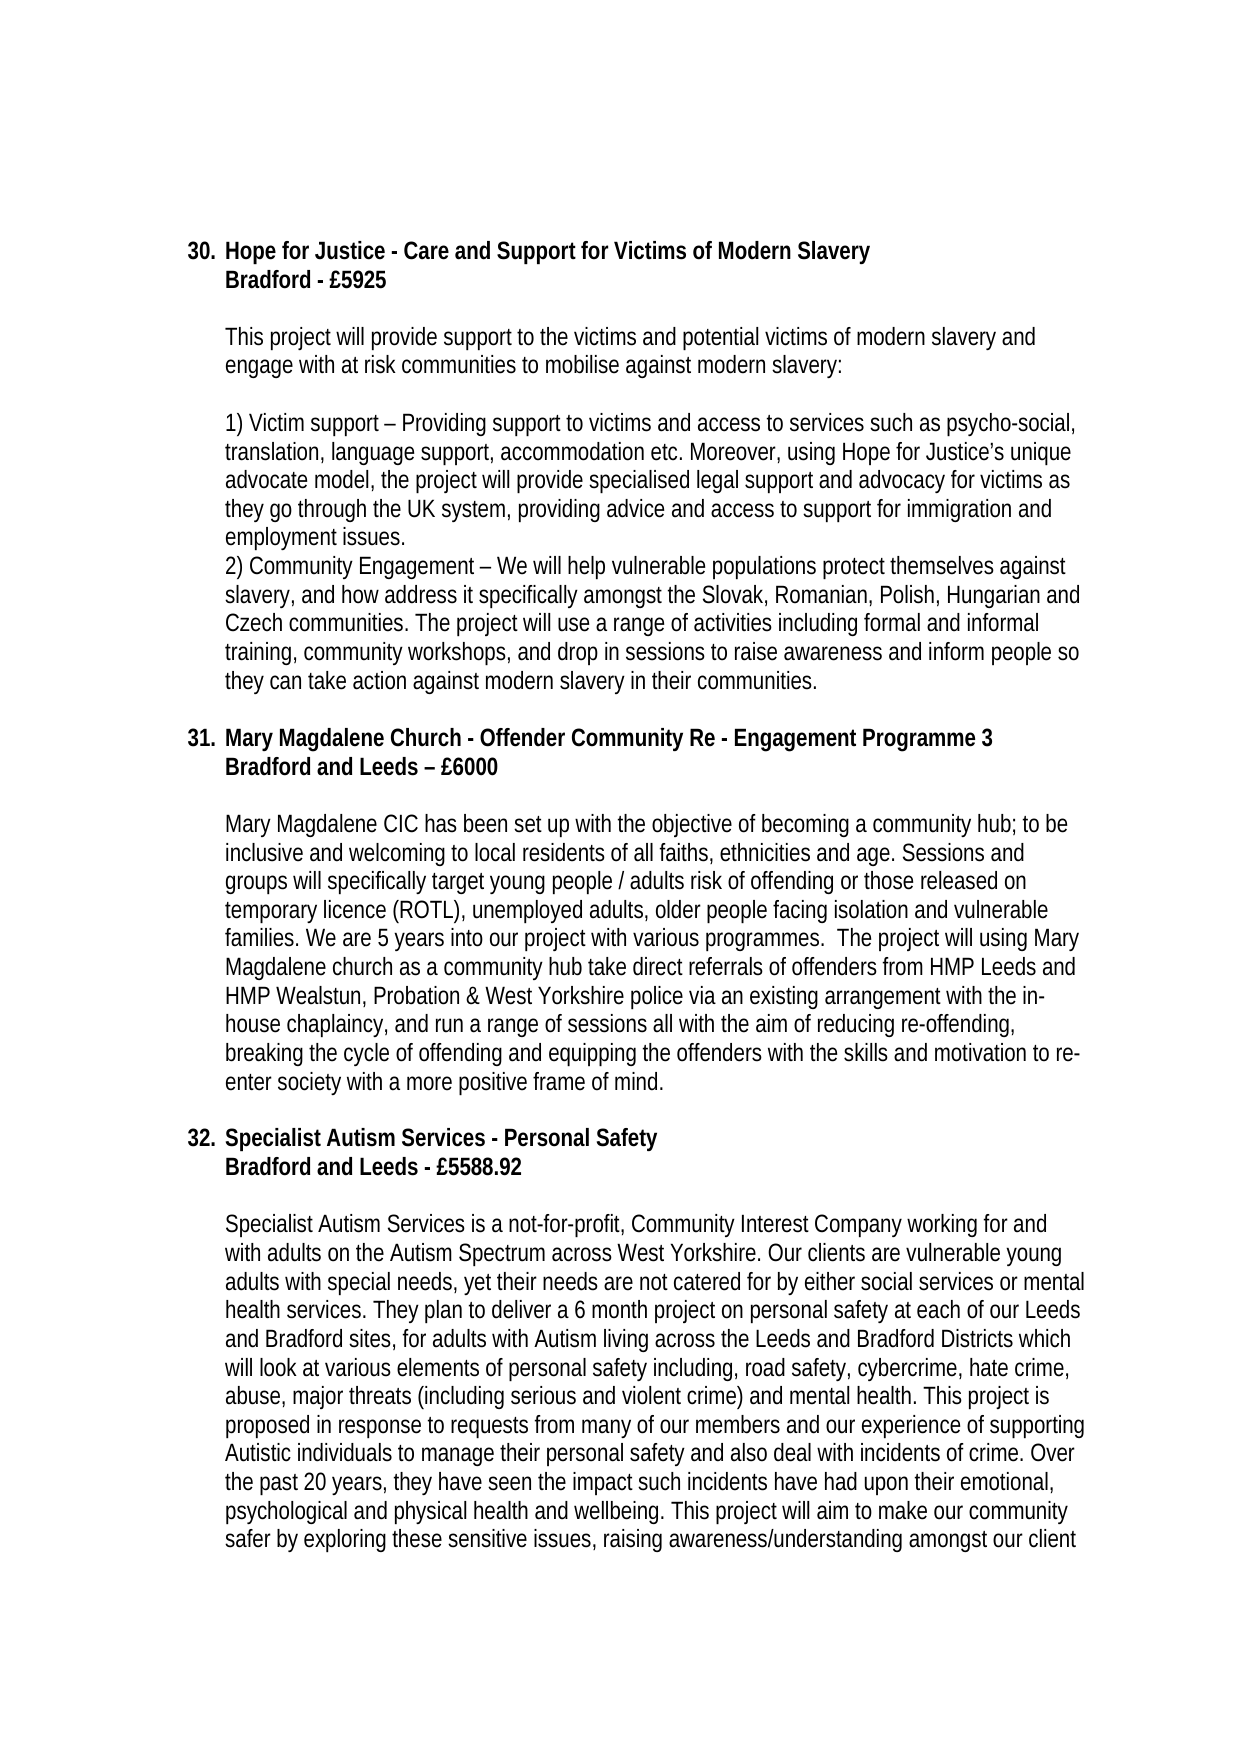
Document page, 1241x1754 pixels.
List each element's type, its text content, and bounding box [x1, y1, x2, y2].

list Bradford and Leeds - £5588.92 [225, 1152, 1090, 1181]
list Bradford and Leeds – £6000 [225, 752, 1090, 780]
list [225, 1209, 1090, 1553]
list Mary Magdalene CIC has been set up with the objective of becoming a community hub; to be inclusive and welcoming to local residents of all faiths, ethnicities and age. Sessions and groups will specifically target young people / adults risk of offending or those released on temporary licence (ROTL), unemployed adults, older people facing isolation and vulnerable families. We are 5 years into our project with various programmes. The project will using Mary Magdalene church as a community hub take direct referrals of offenders from HMP Leeds and HMP Wealstun, Probation & West Yorkshire police via an existing arrangement with the in-house chaplaincy, and run a range of sessions all with the aim of reducing re-offending, breaking the cycle of offending and equipping the offenders with the skills and motivation to re-enter society with a more positive frame of mind. [225, 780, 1090, 1123]
list Specialist Autism Services - Personal Safety [187, 1123, 1090, 1152]
list Bradford - £5925 [225, 264, 1090, 293]
list Mary Magdalene Church - Offender Community Re - Engagement Programme 3 [187, 723, 1090, 752]
text This project will provide support to the victims and potential victims of modern slavery and engage with at risk communities to mobilise against modern slavery: 1) Victim support – Providing support to victims and access to services such as psycho-social, translation, language support, accommodation etc. Moreover, using Hope for Justice’s unique advocate model, the project will provide specialised legal support and advocacy for victims as they go through the UK system, providing advice and access to support for immigration and employment issues. 2) Community Engagement – We will help vulnerable populations protect themselves against slavery, and how address it specifically amongst the Slovak, Romanian, Polish, Hungarian and Czech communities. The project will use a range of activities including formal and informal training, community workshops, and drop in sessions to raise awareness and inform people so they can take action against modern slavery in their communities. [225, 322, 1090, 694]
list Hope for Justice - Care and Support for Victims of Modern Slavery [187, 236, 1090, 264]
